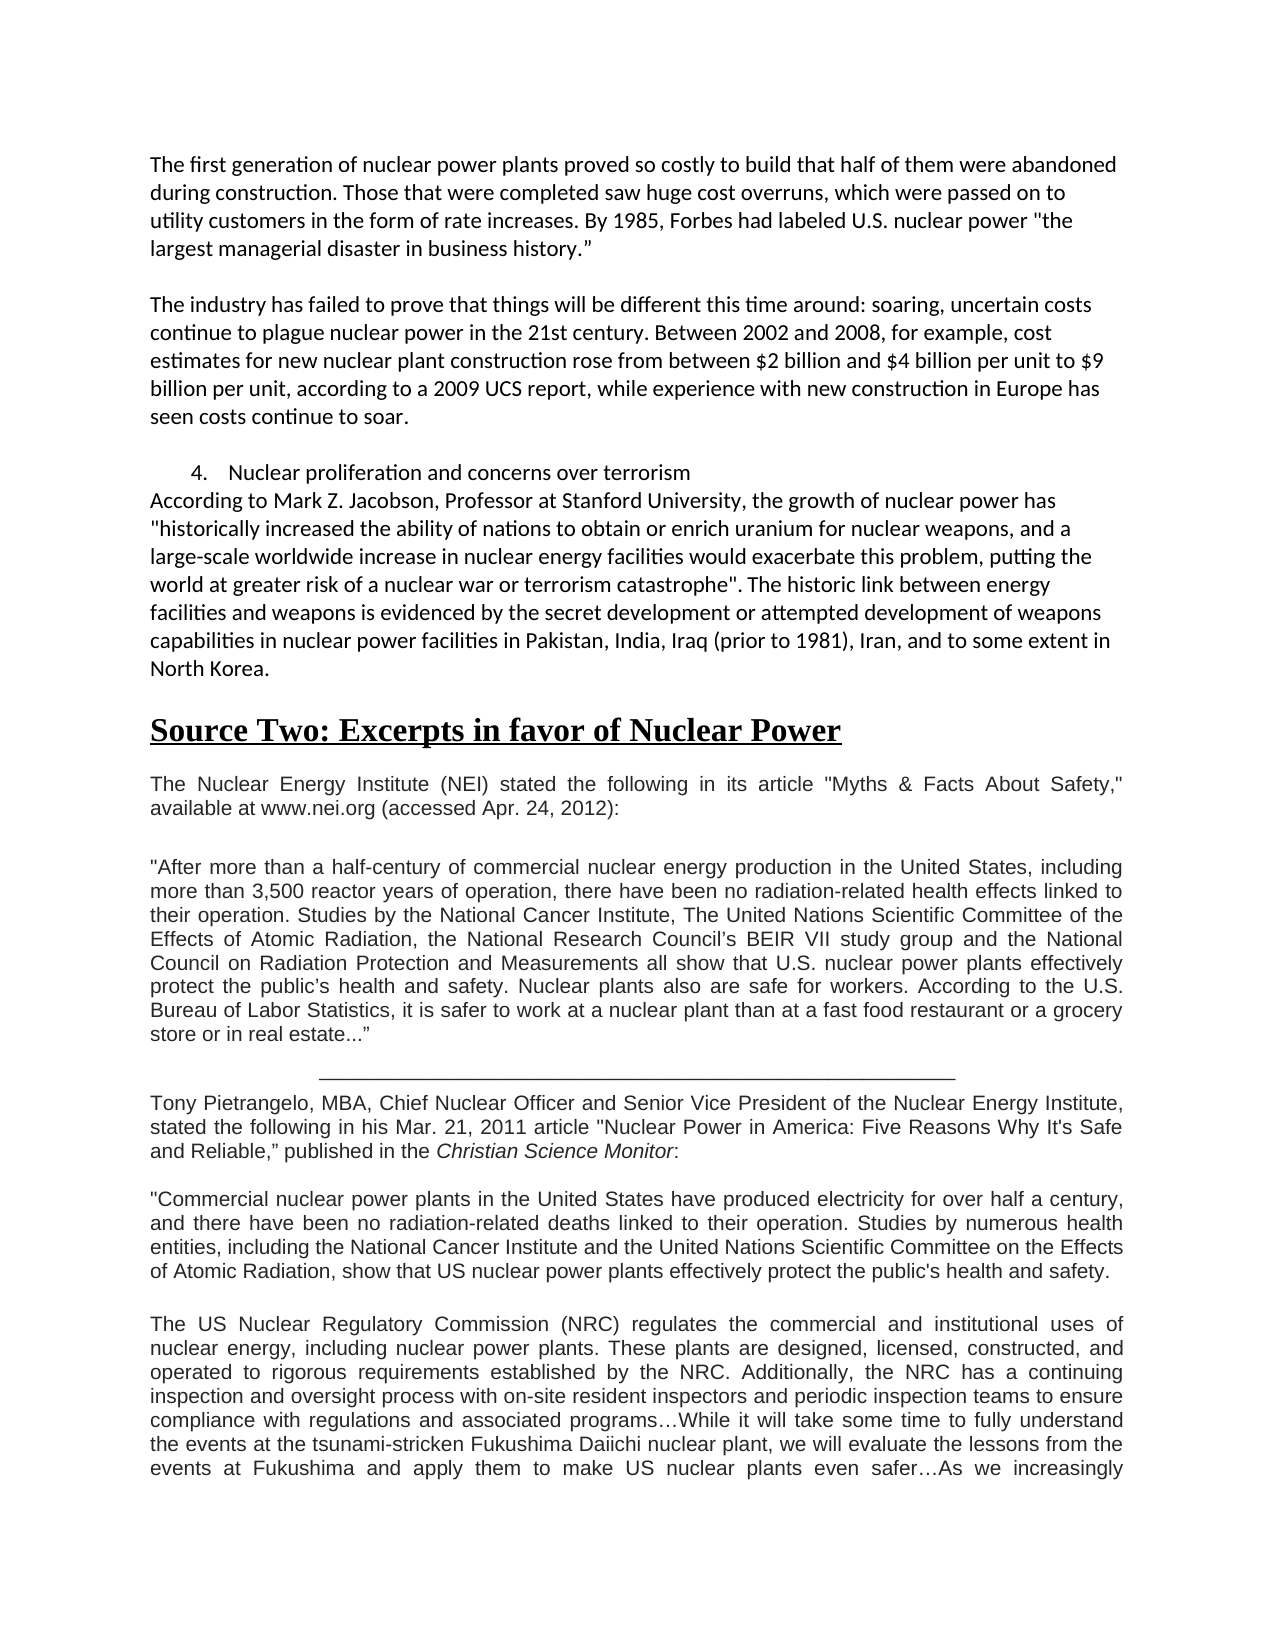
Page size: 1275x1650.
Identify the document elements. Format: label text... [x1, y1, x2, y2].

text Source Two: Excerpts in favor of Nuclear Power [150, 710, 1125, 748]
list Nuclear proliferation and concerns over terrorism [191, 458, 1125, 486]
text "After more than a half-century of commercial nuclear energy production in the United States, including more than 3,500 reactor years of operation, there have been no radiation-related health effects linked to their operation. Studies by the National Cancer Institute, The United Nations Scientific Committee of the Effects of Atomic Radiation, the National Research Council’s BEIR VII study group and the National Council on Radiation Protection and Measurements all show that U.S. nuclear power plants effectively protect the public’s health and safety. Nuclear plants also are safe for workers. According to the U.S. Bureau of Labor Statistics, it is safer to work at a nuclear plant than at a fast food restaurant or a grocery store or in real estate...” [150, 854, 1125, 1046]
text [150, 1312, 1125, 1479]
text Tony Pietrangelo, MBA, Chief Nuclear Officer and Senior Vice President of the Nuclear Energy Institute, stated the following in his Mar. 21, 2011 article "Nuclear Power in America: Five Reasons Why It's Safe and Reliable,” published in the Christian Science Monitor: [150, 1091, 1125, 1163]
text The first generation of nuclear power plants proved so costly to build that half of them were abandoned during construction. Those that were completed saw huge cost overruns, which were passed on to utility customers in the form of rate increases. By 1985, Forbes had labeled U.S. nuclear power "the largest managerial disaster in business history.” [150, 150, 1125, 262]
text "Commercial nuclear power plants in the United States have produced electricity for over half a century, and there have been no radiation-related deaths linked to their operation. Studies by numerous health entities, including the National Cancer Institute and the United Nations Scientific Committee on the Effects of Atomic Radiation, show that US nuclear power plants effectively protect the public's health and safety. [150, 1187, 1125, 1283]
text The industry has failed to prove that things will be different this time around: soaring, uncertain costs continue to plague nuclear power in the 21st century. Between 2002 and 2008, for example, cost estimates for new nuclear plant construction rose from between $2 billion and $4 billion per unit to $9 billion per unit, according to a 2009 UCS report, while experience with new construction in Europe has seen costs continue to soar. [150, 290, 1125, 430]
text The Nuclear Energy Institute (NEI) stated the following in its article "Myths & Facts About Safety," available at www.nei.org (accessed Apr. 24, 2012): [150, 772, 1125, 820]
text According to Mark Z. Jacobson, Professor at Stanford University, the growth of nuclear power has "historically increased the ability of nations to obtain or enrich uranium for nuclear weapons, and a large-scale worldwide increase in nuclear energy facilities would exacerbate this problem, putting the world at greater risk of a nuclear war or terrorism catastrophe". The historic link between energy facilities and weapons is evidenced by the secret development or attempted development of weapons capabilities in nuclear power facilities in Pakistan, India, Iraq (prior to 1981), Iran, and to some extent in North Korea. [150, 486, 1125, 682]
text _______________________________________________________ [150, 1057, 1125, 1081]
